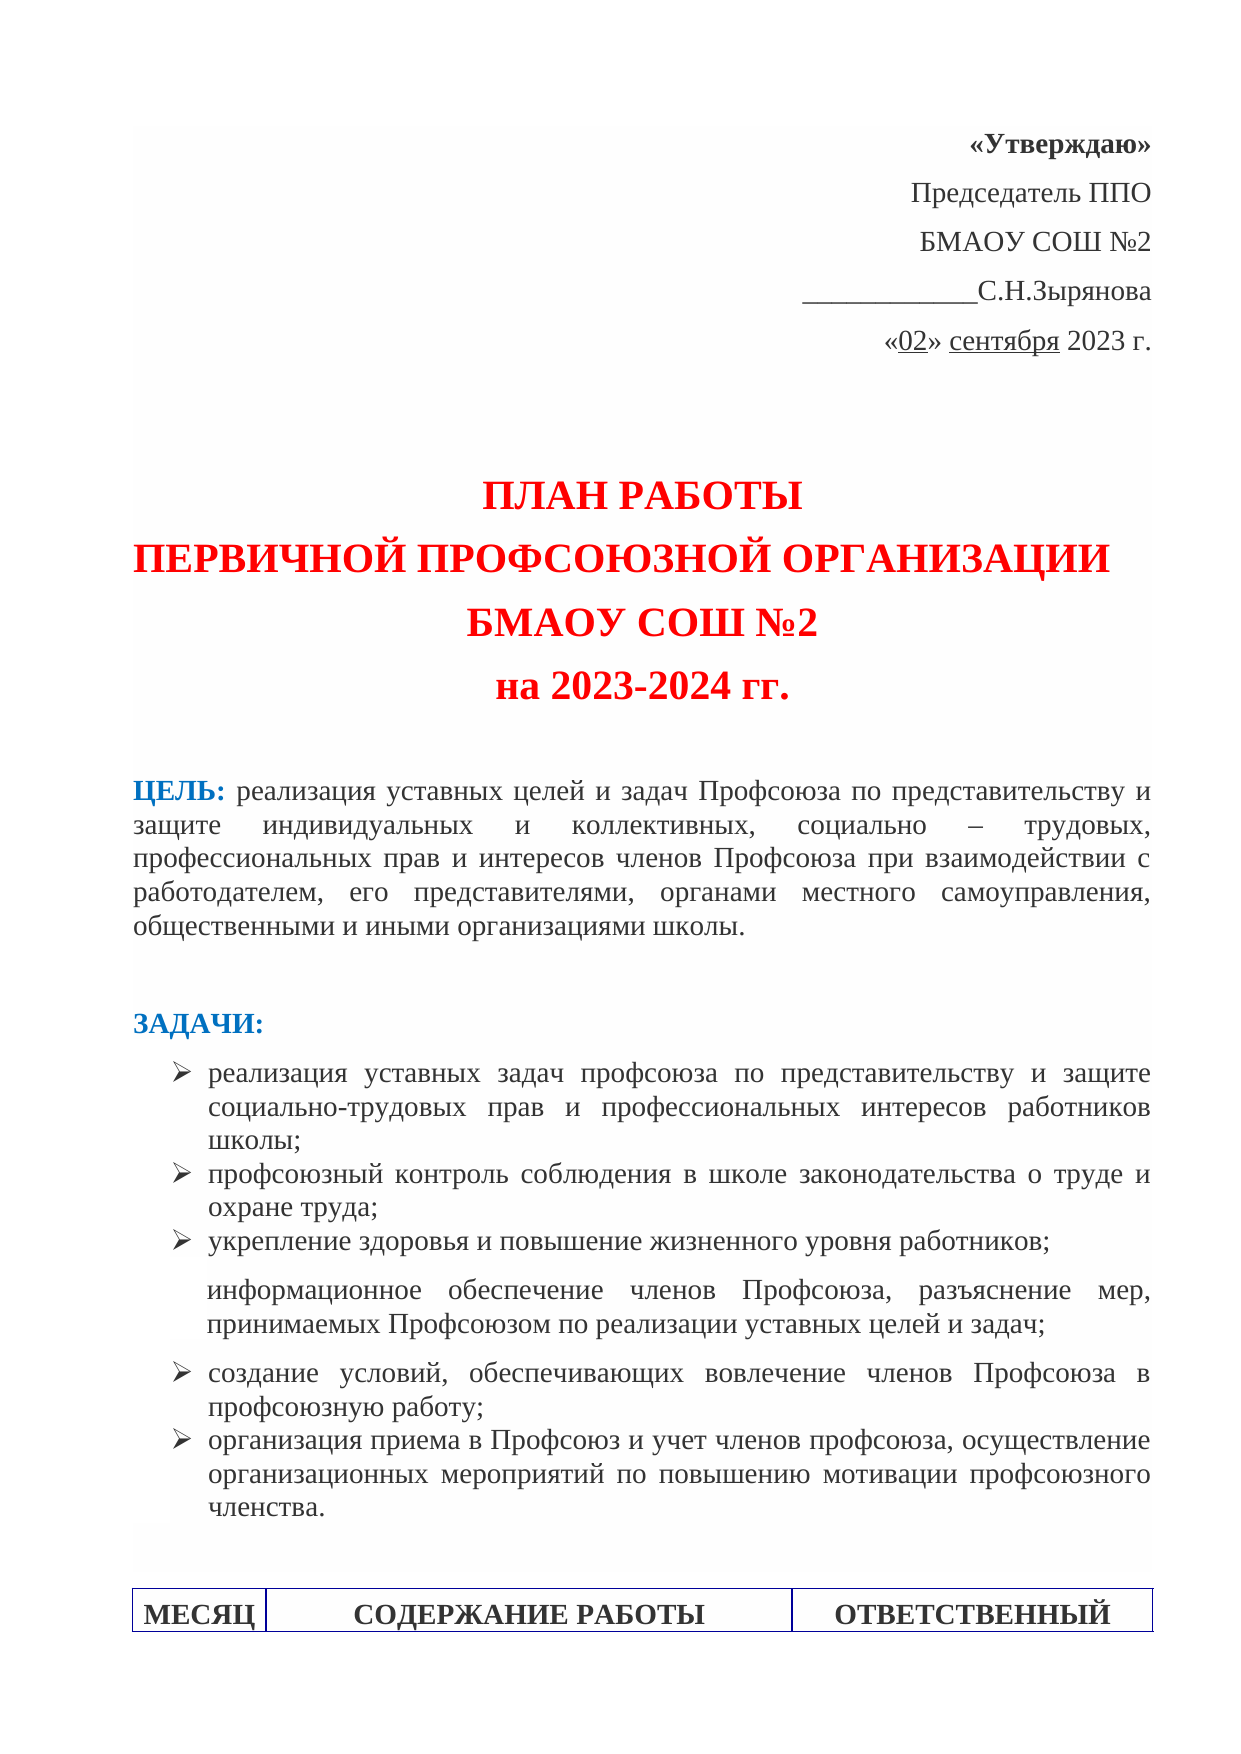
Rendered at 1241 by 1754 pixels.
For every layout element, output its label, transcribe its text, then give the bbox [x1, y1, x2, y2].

text «02» сентября 2023 г. [133, 323, 1152, 356]
text на 2023-2024 гг. [133, 661, 1152, 709]
text «Утверждаю» [133, 126, 1152, 159]
table_header МЕСЯЦ [133, 1589, 265, 1631]
text БМАОУ СОШ №2 [133, 224, 1152, 258]
text ПЛАН РАБОТЫ [133, 470, 1152, 518]
list организация приема в Профсоюз и учет членов профсоюза, осуществление организационных мероприятий по повышению мотивации профсоюзного членства. [170, 1422, 1152, 1523]
text информационное обеспечение членов Профсоюза, разъяснение мер, принимаемых Профсоюзом по реализации уставных целей и задач; [207, 1272, 1152, 1339]
list реализация уставных задач профсоюза по представительству и защите социально-трудовых прав и профессиональных интересов работников школы; [170, 1055, 1152, 1156]
list профсоюзный контроль соблюдения в школе законодательства о труде и охране труда; [170, 1156, 1152, 1223]
table_header СОДЕРЖАНИЕ РАБОТЫ [267, 1589, 791, 1631]
table_header ОТВЕТСТВЕННЫЙ [793, 1589, 1152, 1631]
text ЦЕЛЬ: реализация уставных целей и задач Профсоюза по представительству и защите индивидуальных и коллективных, социально – трудовых, профессиональных прав и интересов членов Профсоюза при взаимодействии с работодателем, его представителями, органами местного самоуправления, общественными и иными организациями школы. [133, 773, 1152, 941]
text БМАОУ СОШ №2 [133, 597, 1152, 645]
text ПЕРВИЧНОЙ ПРОФСОЮЗНОЙ ОРГАНИЗАЦИИ [133, 534, 1152, 582]
text ЗАДАЧИ: [133, 1006, 1152, 1039]
list укрепление здоровья и повышение жизненного уровня работников; [170, 1223, 1152, 1257]
text Председатель ППО [133, 175, 1152, 209]
list создание условий, обеспечивающих вовлечение членов Профсоюза в профсоюзную работу; [170, 1355, 1152, 1422]
text ____________С.Н.Зырянова [133, 273, 1152, 307]
